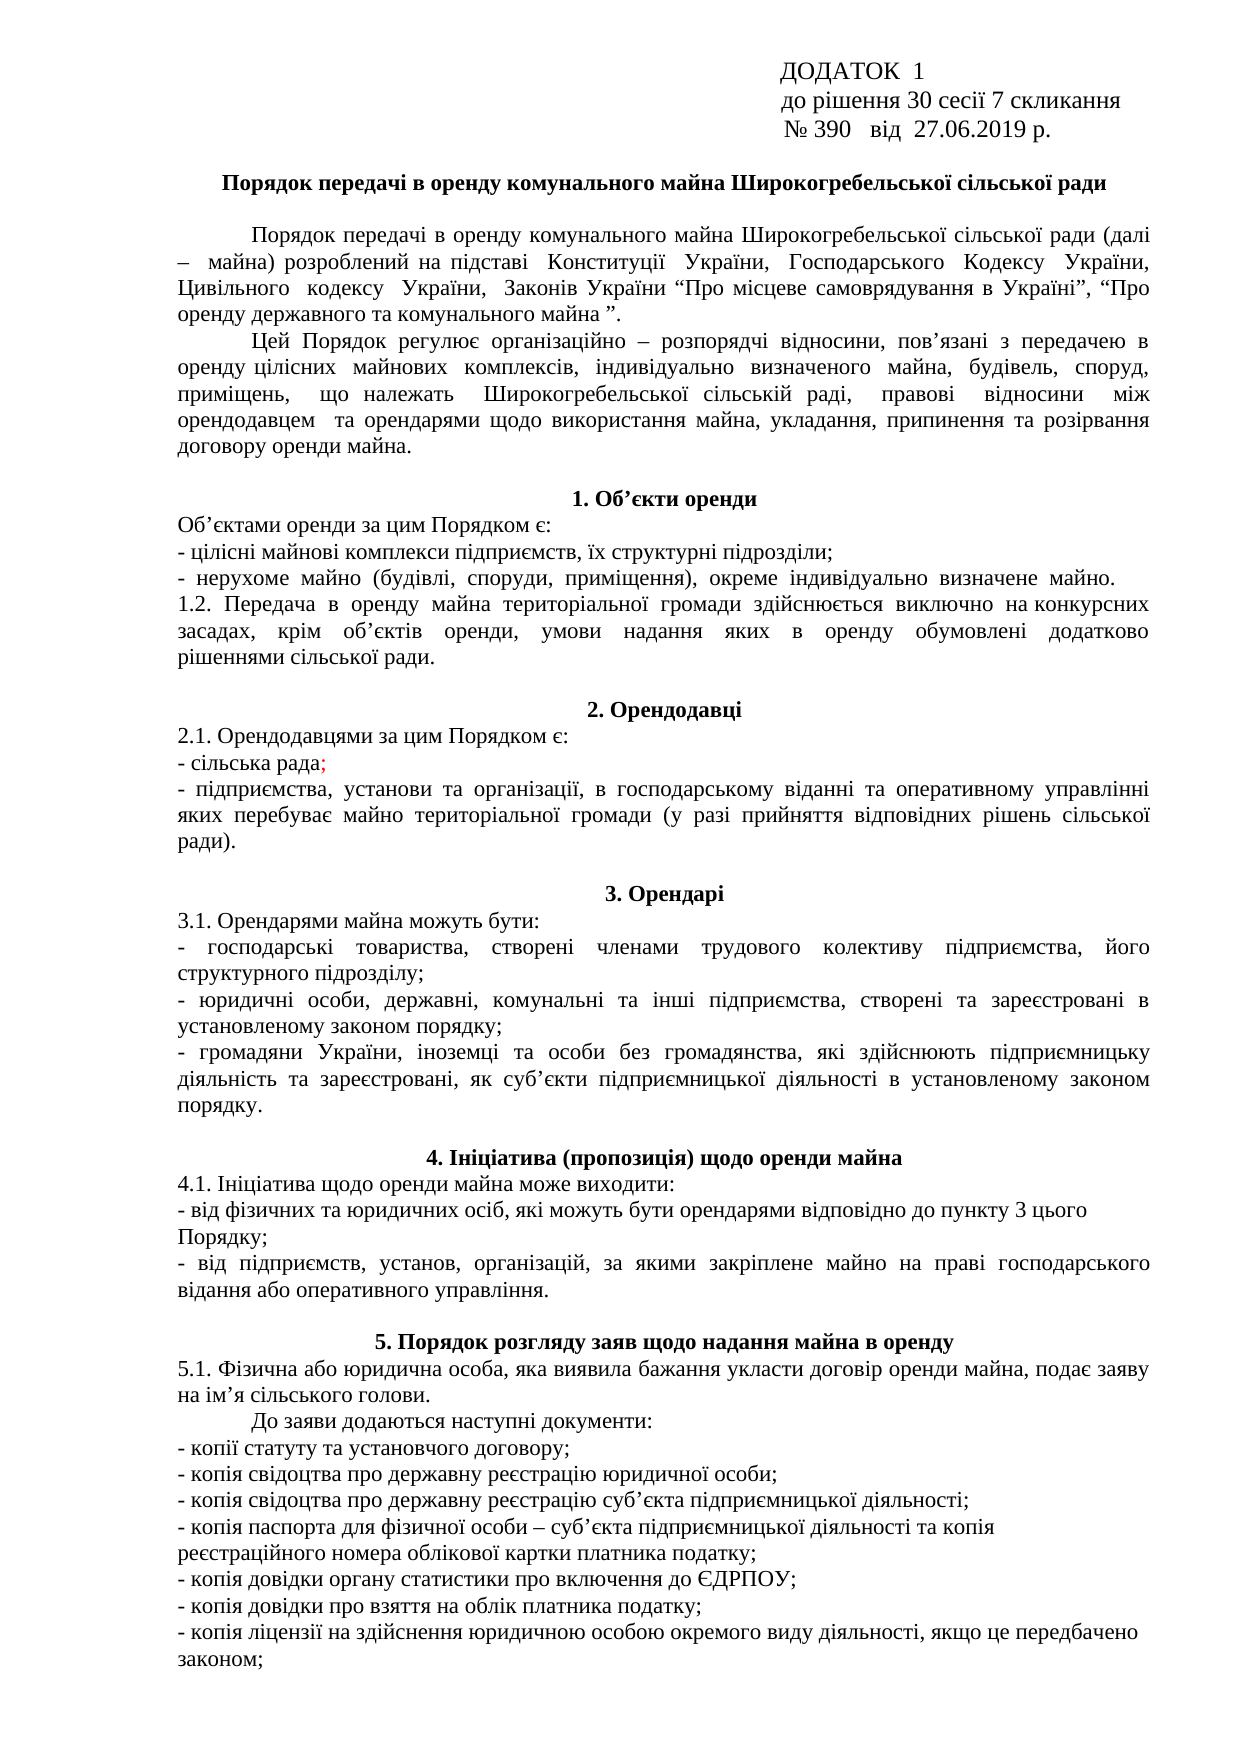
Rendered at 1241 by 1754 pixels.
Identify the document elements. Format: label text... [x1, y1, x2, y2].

text - від підприємств, установ, організацій, за якими закріплене майно на праві господарського відання або оперативного управління. [177, 1249, 1152, 1302]
text - цілісні майнові комплекси підприємств, їх структурні підрозділи; [177, 538, 1152, 564]
text - копії статуту та установчого договору; [177, 1434, 1152, 1460]
text - копія свідоцтва про державну реєстрацію суб’єкта підприємницької діяльності; [177, 1486, 1152, 1513]
text 4. Ініціатива (пропозиція) щодо оренди майна [177, 1144, 1152, 1170]
text 3. Орендарі [177, 880, 1152, 907]
text 2.1. Орендодавцями за цим Порядком є: [177, 722, 1152, 748]
text до рішення 30 сесії 7 скликання [693, 85, 1152, 114]
text Цей Порядок регулює організаційно – розпорядчі відносини, пов’язані з передачею в оренду цілісних майнових комплексів, індивідуально визначеного майна, будівель, споруд, приміщень, що належать Широкогребельської сільській раді, правові відносини між орендодавцем та орендарями щодо використання майна, укладання, припинення та розірвання договору оренди майна. [177, 327, 1152, 459]
text 5.1. Фізична або юридична особа, яка виявила бажання укласти договір оренди майна, подає заяву на ім’я сільського голови. [177, 1355, 1152, 1407]
text До заяви додаються наступні документи: [177, 1407, 1152, 1434]
text - копія довідки про взяття на облік платника податку; [177, 1592, 1152, 1618]
text 1. Об’єкти оренди [177, 485, 1152, 511]
text № 390 від 27.06.2019 р. [177, 114, 1152, 142]
text - господарські товариства, створені членами трудового колективу підприємства, його структурного підрозділу; [177, 933, 1152, 986]
text - підприємства, установи та організації, в господарському віданні та оперативному управлінні яких перебуває майно територіальної громади (у разі прийняття відповідних рішень сільської ради). [177, 775, 1152, 854]
text Об’єктами оренди за цим Порядком є: [177, 511, 1152, 538]
text - копія довідки органу статистики про включення до ЄДРПОУ; [177, 1566, 1152, 1592]
text - копія свідоцтва про державну реєстрацію юридичної особи; [177, 1460, 1152, 1486]
text 3.1. Орендарями майна можуть бути: [177, 907, 1152, 933]
text 2. Орендодавці [177, 696, 1152, 722]
text - копія паспорта для фізичної особи – суб’єкта підприємницької діяльності та копія [177, 1513, 1152, 1539]
text - нерухоме майно (будівлі, споруди, приміщення), окреме індивідуально визначене майно. [177, 564, 1152, 590]
text реєстраційного номера облікової картки платника податку; [177, 1539, 1152, 1566]
text ДОДАТОК 1 [177, 56, 1152, 85]
text - громадяни України, іноземці та особи без громадянства, які здійснюють підприємницьку діяльність та зареєстровані, як суб’єкти підприємницької діяльності в установленому законом порядку. [177, 1038, 1152, 1117]
text - юридичні особи, державні, комунальні та інші підприємства, створені та зареєстровані в установленому законом порядку; [177, 986, 1152, 1038]
text - копія ліцензії на здійснення юридичною особою окремого виду діяльності, якщо це передбачено [177, 1618, 1152, 1644]
text законом; [177, 1644, 1152, 1671]
text - від фізичних та юридичних осіб, які можуть бути орендарями відповідно до пункту 3 цього [177, 1197, 1152, 1223]
text Порядку; [177, 1223, 1152, 1249]
text 4.1. Ініціатива щодо оренди майна може виходити: [177, 1170, 1152, 1197]
text 5. Порядок розгляду заяв щодо надання майна в оренду [177, 1328, 1152, 1355]
text Порядок передачі в оренду комунального майна Широкогребельської сільської ради [177, 169, 1152, 195]
text Порядок передачі в оренду комунального майна Широкогребельської сільської ради (далі – майна) розроблений на підставі Конституції України, Господарського Кодексу України, Цивільного кодексу України, Законів України “Про місцеве самоврядування в Україні”, “Про оренду державного та комунального майна ”. [177, 221, 1152, 327]
text 1.2. Передача в оренду майна територіальної громади здійснюється виключно на конкурсних засадах, крім об’єктів оренди, умови надання яких в оренду обумовлені додатково рішеннями сільської ради. [177, 590, 1152, 669]
text - сільська рада; [177, 748, 1152, 775]
